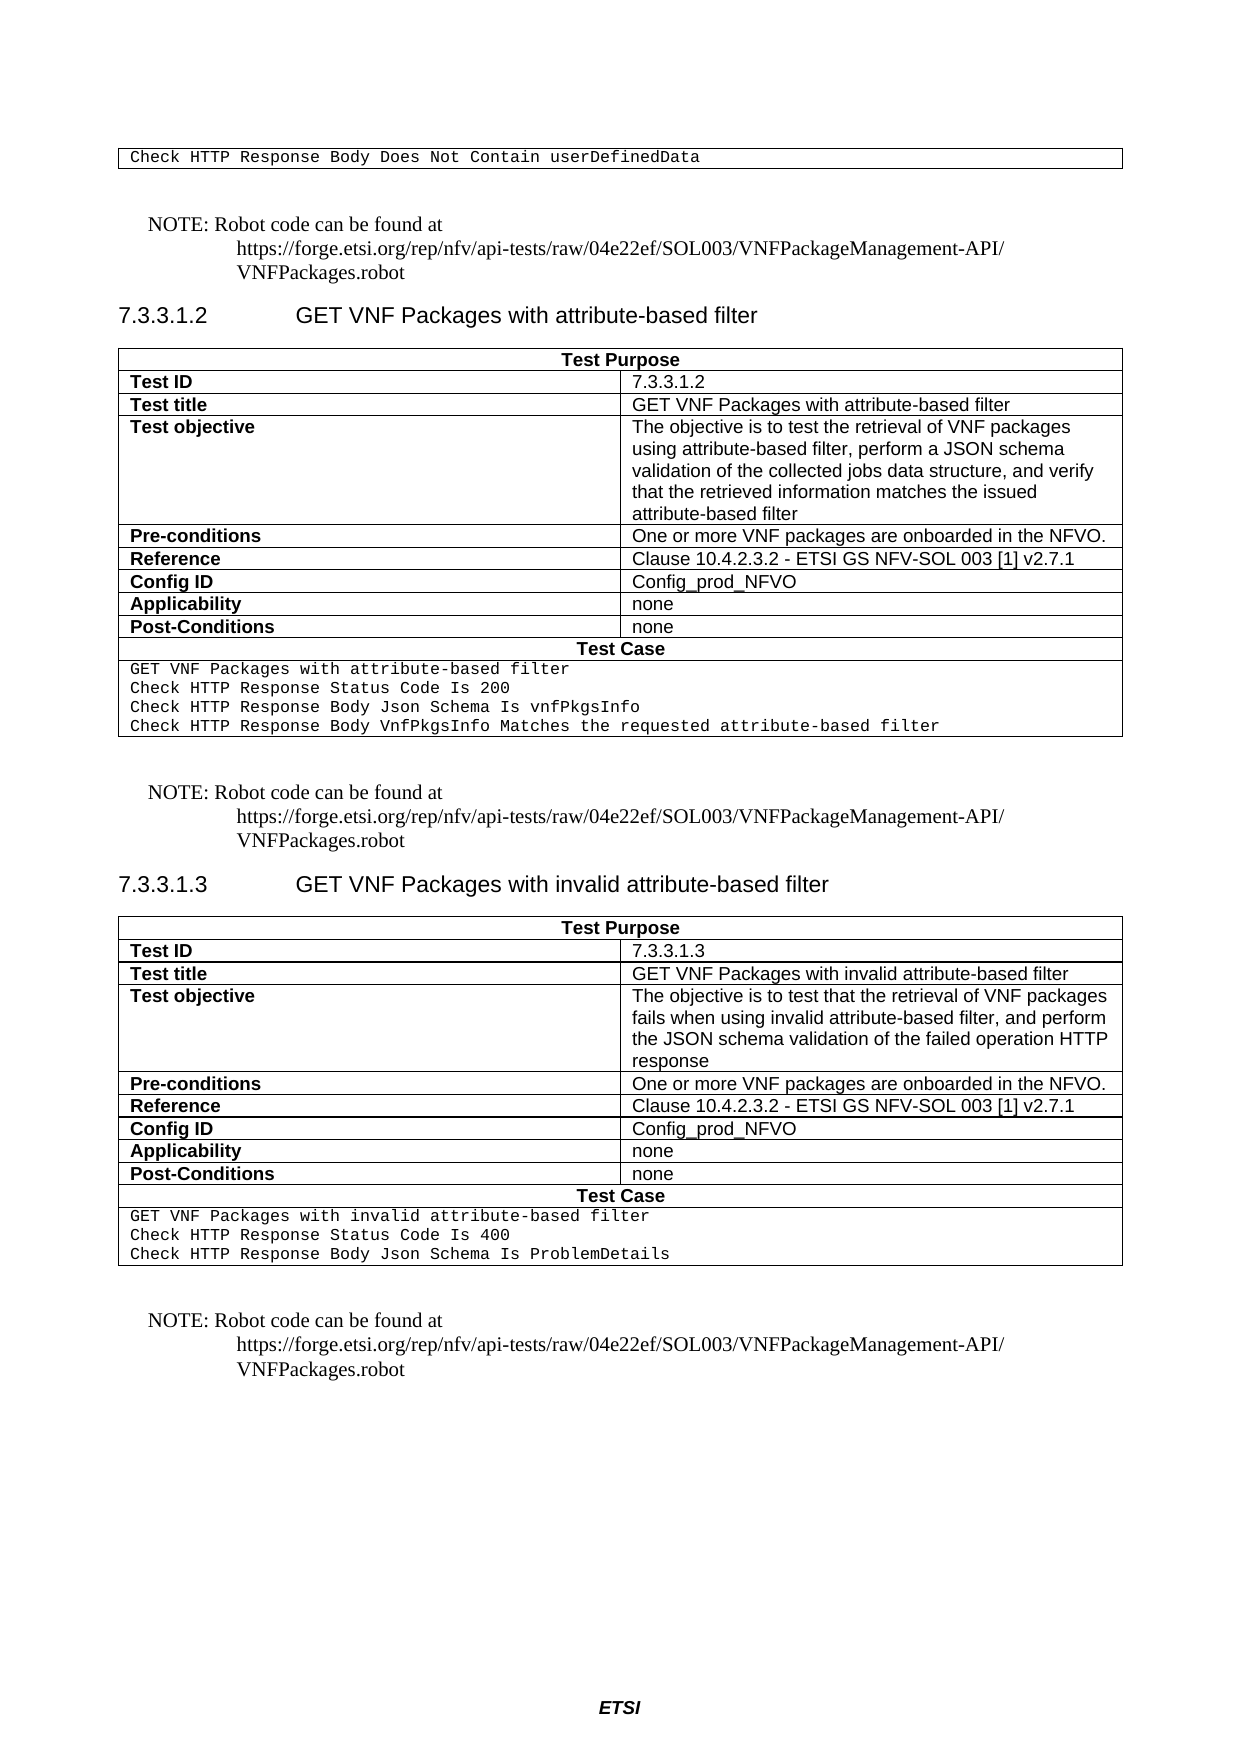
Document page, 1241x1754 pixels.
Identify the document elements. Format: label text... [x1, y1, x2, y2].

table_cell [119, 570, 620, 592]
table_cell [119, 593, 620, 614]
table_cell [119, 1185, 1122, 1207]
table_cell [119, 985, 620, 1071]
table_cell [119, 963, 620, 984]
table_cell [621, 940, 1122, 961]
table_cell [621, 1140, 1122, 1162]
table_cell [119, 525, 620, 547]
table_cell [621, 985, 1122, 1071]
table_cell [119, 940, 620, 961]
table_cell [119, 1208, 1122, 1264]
subtitle 7.3.3.1.2 GET VNF Packages with attribute-based filter [118, 302, 1122, 329]
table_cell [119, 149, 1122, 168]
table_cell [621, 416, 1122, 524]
text NOTE: Robot code can be found at https://forge.etsi.org/rep/nfv/api-tests/raw/04e22ef/SOL003/VNFPackageManagement-API/VNFPackages.robot [148, 780, 1122, 852]
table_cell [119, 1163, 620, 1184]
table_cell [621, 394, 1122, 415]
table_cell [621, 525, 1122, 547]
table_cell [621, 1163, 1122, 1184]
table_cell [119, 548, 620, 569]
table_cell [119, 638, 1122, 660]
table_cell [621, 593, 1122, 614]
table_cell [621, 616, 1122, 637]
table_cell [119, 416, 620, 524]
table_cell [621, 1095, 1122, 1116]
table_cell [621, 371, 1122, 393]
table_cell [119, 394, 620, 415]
text NOTE: Robot code can be found at https://forge.etsi.org/rep/nfv/api-tests/raw/04e22ef/SOL003/VNFPackageManagement-API/VNFPackages.robot [148, 211, 1122, 284]
text NOTE: Robot code can be found at https://forge.etsi.org/rep/nfv/api-tests/raw/04e22ef/SOL003/VNFPackageManagement-API/VNFPackages.robot [148, 1308, 1122, 1381]
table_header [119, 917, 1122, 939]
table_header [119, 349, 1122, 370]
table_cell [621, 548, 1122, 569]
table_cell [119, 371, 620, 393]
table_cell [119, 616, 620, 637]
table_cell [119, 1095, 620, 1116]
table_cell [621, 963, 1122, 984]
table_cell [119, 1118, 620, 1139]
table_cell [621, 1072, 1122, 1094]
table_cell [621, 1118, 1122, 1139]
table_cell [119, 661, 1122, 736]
subtitle 7.3.3.1.3 GET VNF Packages with invalid attribute-based filter [118, 871, 1122, 897]
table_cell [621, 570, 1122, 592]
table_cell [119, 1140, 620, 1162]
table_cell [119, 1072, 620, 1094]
